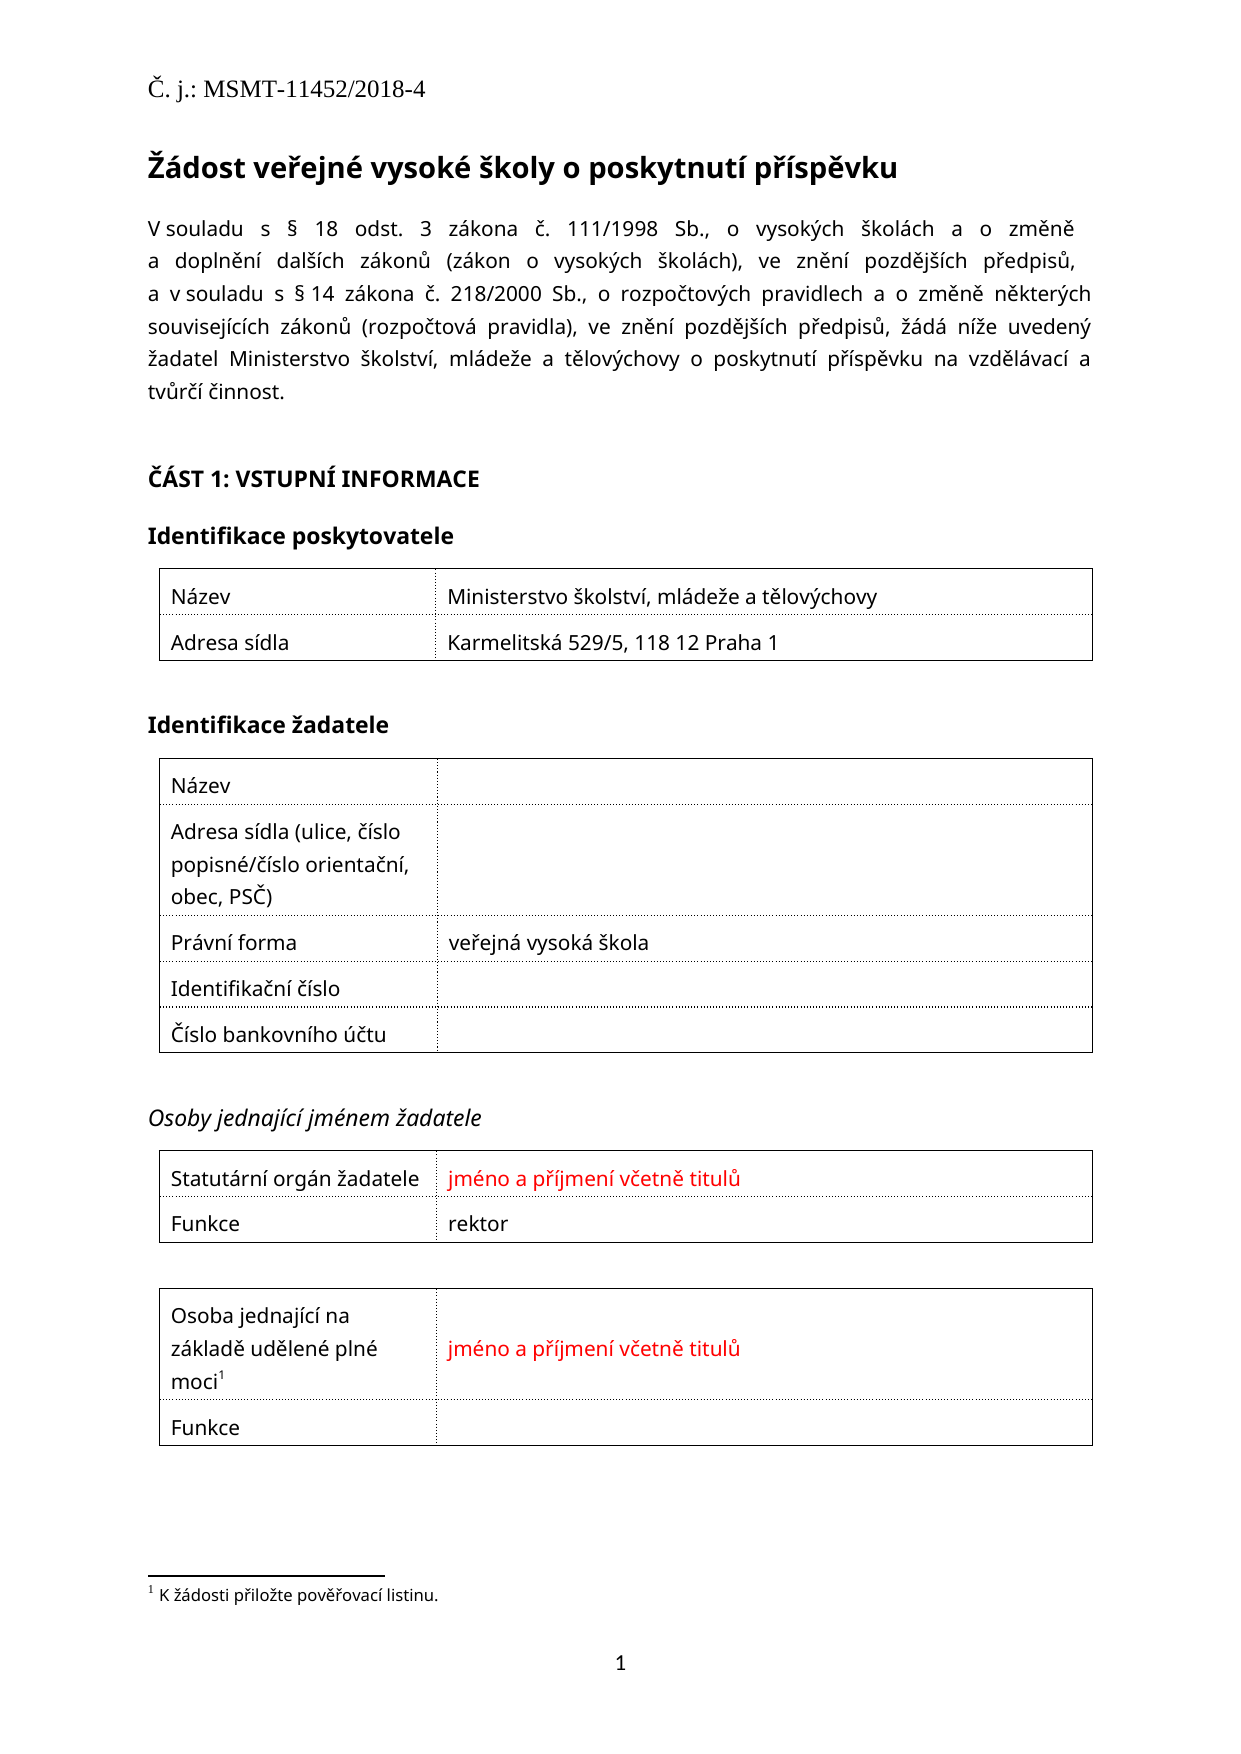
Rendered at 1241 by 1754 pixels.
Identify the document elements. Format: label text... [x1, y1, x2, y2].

table_header jméno a příjmení včetně titulů [436, 1289, 1092, 1399]
text Identifikace žadatele [148, 709, 1093, 741]
table_cell Funkce [160, 1399, 436, 1445]
table_cell Číslo bankovního účtu [160, 1006, 437, 1052]
table_cell veřejná vysoká škola [437, 915, 1092, 961]
table_cell Adresa sídla (ulice, číslo popisné/číslo orientační, obec, PSČ) [160, 804, 437, 915]
table_cell [436, 1399, 1092, 1445]
table_cell Karmelitská 529/5, 118 12 Praha 1 [436, 614, 1092, 660]
table_cell Funkce [160, 1196, 437, 1242]
table_header Ministerstvo školství, mládeže a tělovýchovy [436, 569, 1092, 614]
list Žádost veřejné vysoké školy o poskytnutí příspěvku [148, 148, 1093, 187]
table_cell [437, 804, 1092, 915]
table_cell [437, 1006, 1092, 1052]
text V souladu s § 18 odst. 3 zákona č. 111/1998 Sb., o vysokých školách a o změně a doplnění dalších zákonů (zákon o vysokých školách), ve znění pozdějších předpisů, a v souladu s § 14 zákona č. 218/2000 Sb., o rozpočtových pravidlech a o změně některých souvisejících zákonů (rozpočtová pravidla), ve znění pozdějších předpisů, žádá níže uvedený žadatel Ministerstvo školství, mládeže a tělovýchovy o poskytnutí příspěvku na vzdělávací a tvůrčí činnost. [148, 214, 1093, 406]
table_cell Identifikační číslo [160, 961, 437, 1006]
table_cell Adresa sídla [160, 614, 436, 660]
text ČÁST 1: VSTUPNÍ INFORMACE [148, 463, 1093, 494]
table_cell rektor [437, 1196, 1092, 1242]
table_cell [437, 961, 1092, 1006]
table_header Název [160, 759, 437, 804]
text Osoby jednající jménem žadatele [148, 1102, 1093, 1133]
table_cell Právní forma [160, 915, 437, 961]
table_header jméno a příjmení včetně titulů [437, 1151, 1092, 1196]
table_header Osoba jednající na základě udělené plné moci [160, 1289, 436, 1399]
table_header Název [160, 569, 436, 614]
text Identifikace poskytovatele [148, 520, 1093, 551]
table_header [437, 759, 1092, 804]
table_header Statutární orgán žadatele [160, 1151, 437, 1196]
